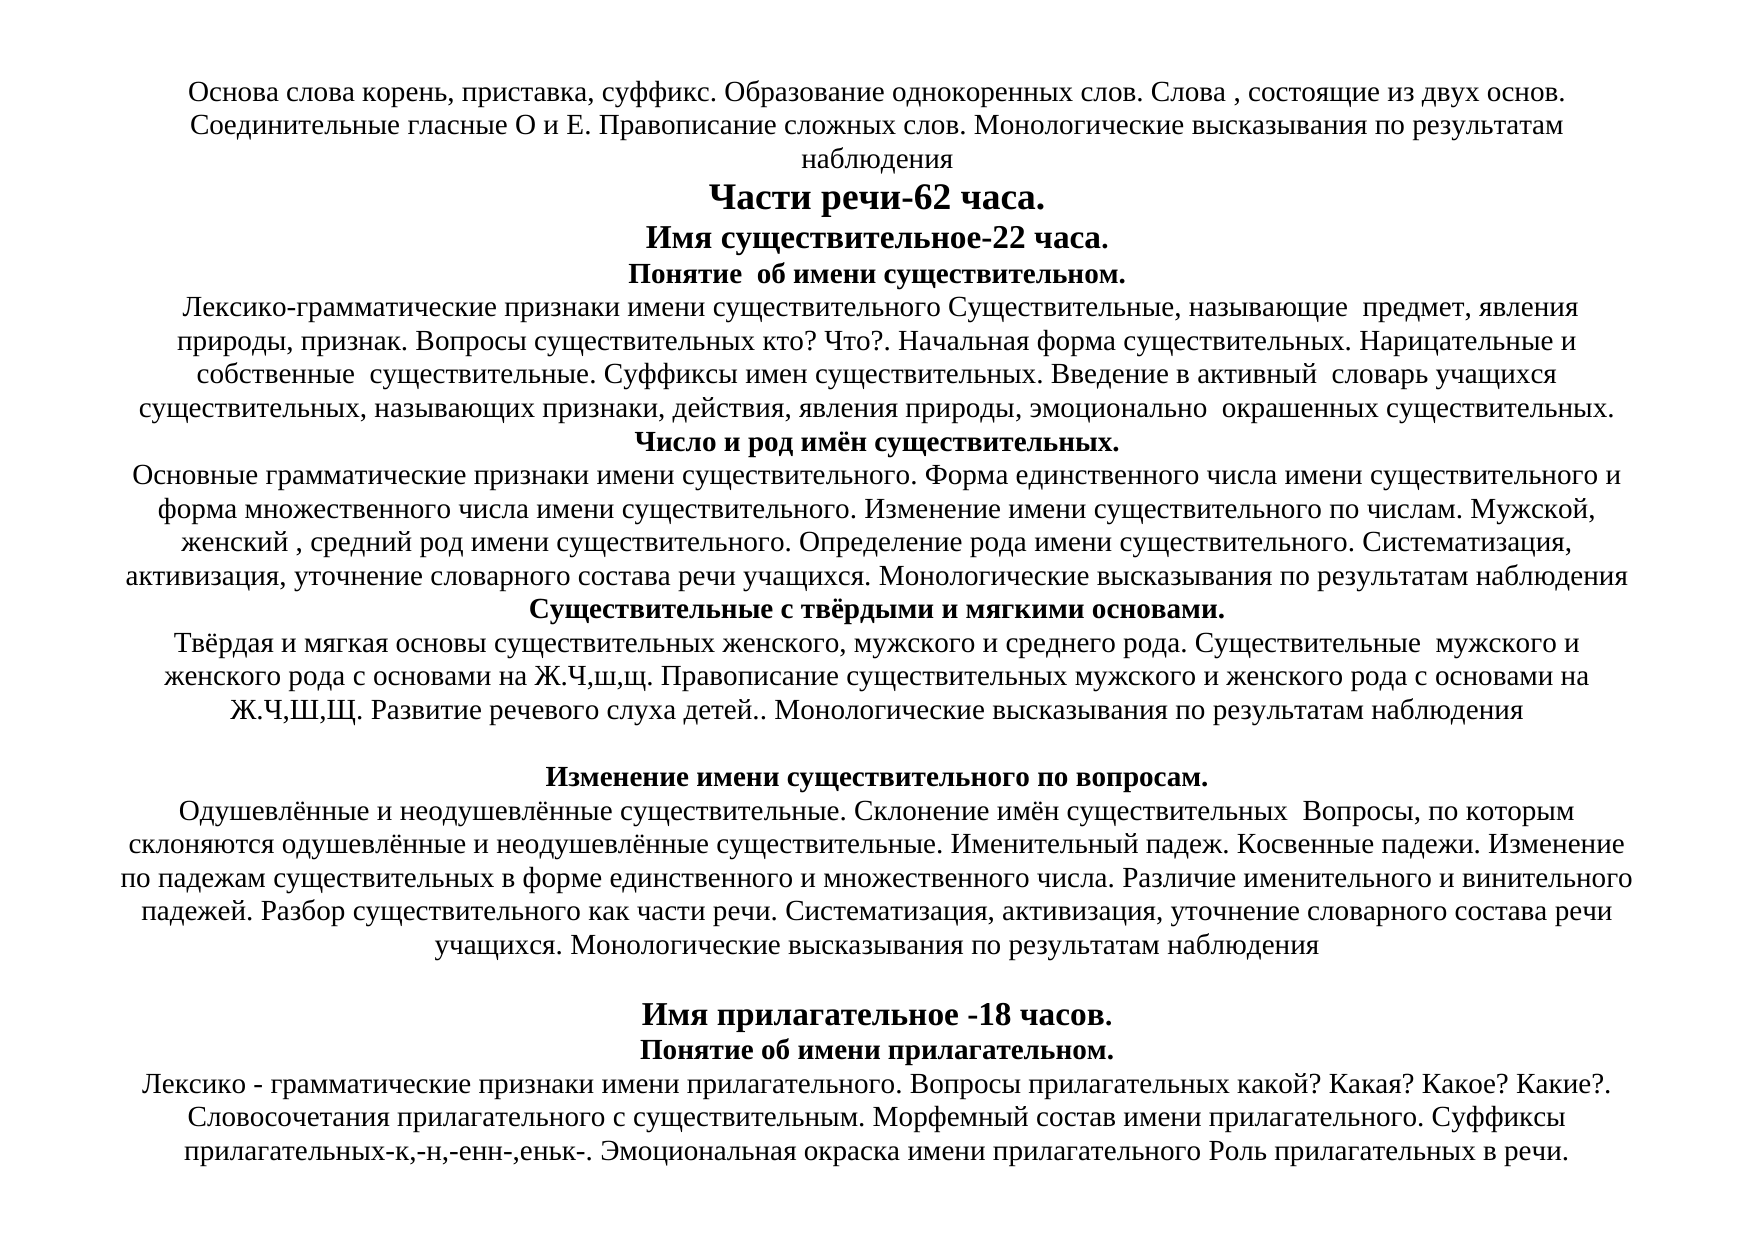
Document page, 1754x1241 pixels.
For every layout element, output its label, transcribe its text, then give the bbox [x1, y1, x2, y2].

text Имя существительное-22 часа. [118, 218, 1636, 256]
text Число и род имён существительных. [118, 424, 1636, 457]
text Понятие об имени прилагательном. [118, 1032, 1636, 1066]
text Лексико-грамматические признаки имени существительного Существительные, называющие предмет, явления природы, признак. Вопросы существительных кто? Что?. Начальная форма существительных. Нарицательные и собственные существительные. Суффиксы имен существительных. Введение в активный словарь учащихся существительных, называющих признаки, действия, явления природы, эмоционально окрашенных существительных. [118, 289, 1636, 424]
text Одушевлённые и неодушевлённые существительные. Склонение имён существительных Вопросы, по которым склоняются одушевлённые и неодушевлённые существительные. Именительный падеж. Косвенные падежи. Изменение по падежам существительных в форме единственного и множественного числа. Различие именительного и винительного падежей. Разбор существительного как части речи. Систематизация, активизация, уточнение словарного состава речи учащихся. Монологические высказывания по результатам наблюдения [118, 793, 1636, 960]
text Основа слова корень, приставка, суффикс. Образование однокоренных слов. Слова , состоящие из двух основ. Соединительные гласные О и Е. Правописание сложных слов. Монологические высказывания по результатам наблюдения [118, 74, 1636, 174]
text Лексико - грамматические признаки имени прилагательного. Вопросы прилагательных какой? Какая? Какое? Какие?. Словосочетания прилагательного с существительным. Морфемный состав имени прилагательного. Суффиксы прилагательных-к,-н,-енн-,еньк-. Эмоциональная окраска имени прилагательного Роль прилагательных в речи. [118, 1066, 1636, 1166]
text Твёрдая и мягкая основы существительных женского, мужского и среднего рода. Существительные мужского и женского рода с основами на Ж.Ч,ш,щ. Правописание существительных мужского и женского рода с основами на Ж.Ч,Ш,Щ. Развитие речевого слуха детей.. Монологические высказывания по результатам наблюдения [118, 625, 1636, 726]
text Понятие об имени существительном. [118, 256, 1636, 289]
text Имя прилагательное -18 часов. [118, 994, 1636, 1032]
text Изменение имени существительного по вопросам. [118, 759, 1636, 793]
text Части речи-62 часа. [118, 174, 1636, 218]
text Существительные с твёрдыми и мягкими основами. [118, 591, 1636, 625]
text Основные грамматические признаки имени существительного. Форма единственного числа имени существительного и форма множественного числа имени существительного. Изменение имени существительного по числам. Мужской, женский , средний род имени существительного. Определение рода имени существительного. Систематизация, активизация, уточнение словарного состава речи учащихся. Монологические высказывания по результатам наблюдения [118, 457, 1636, 591]
